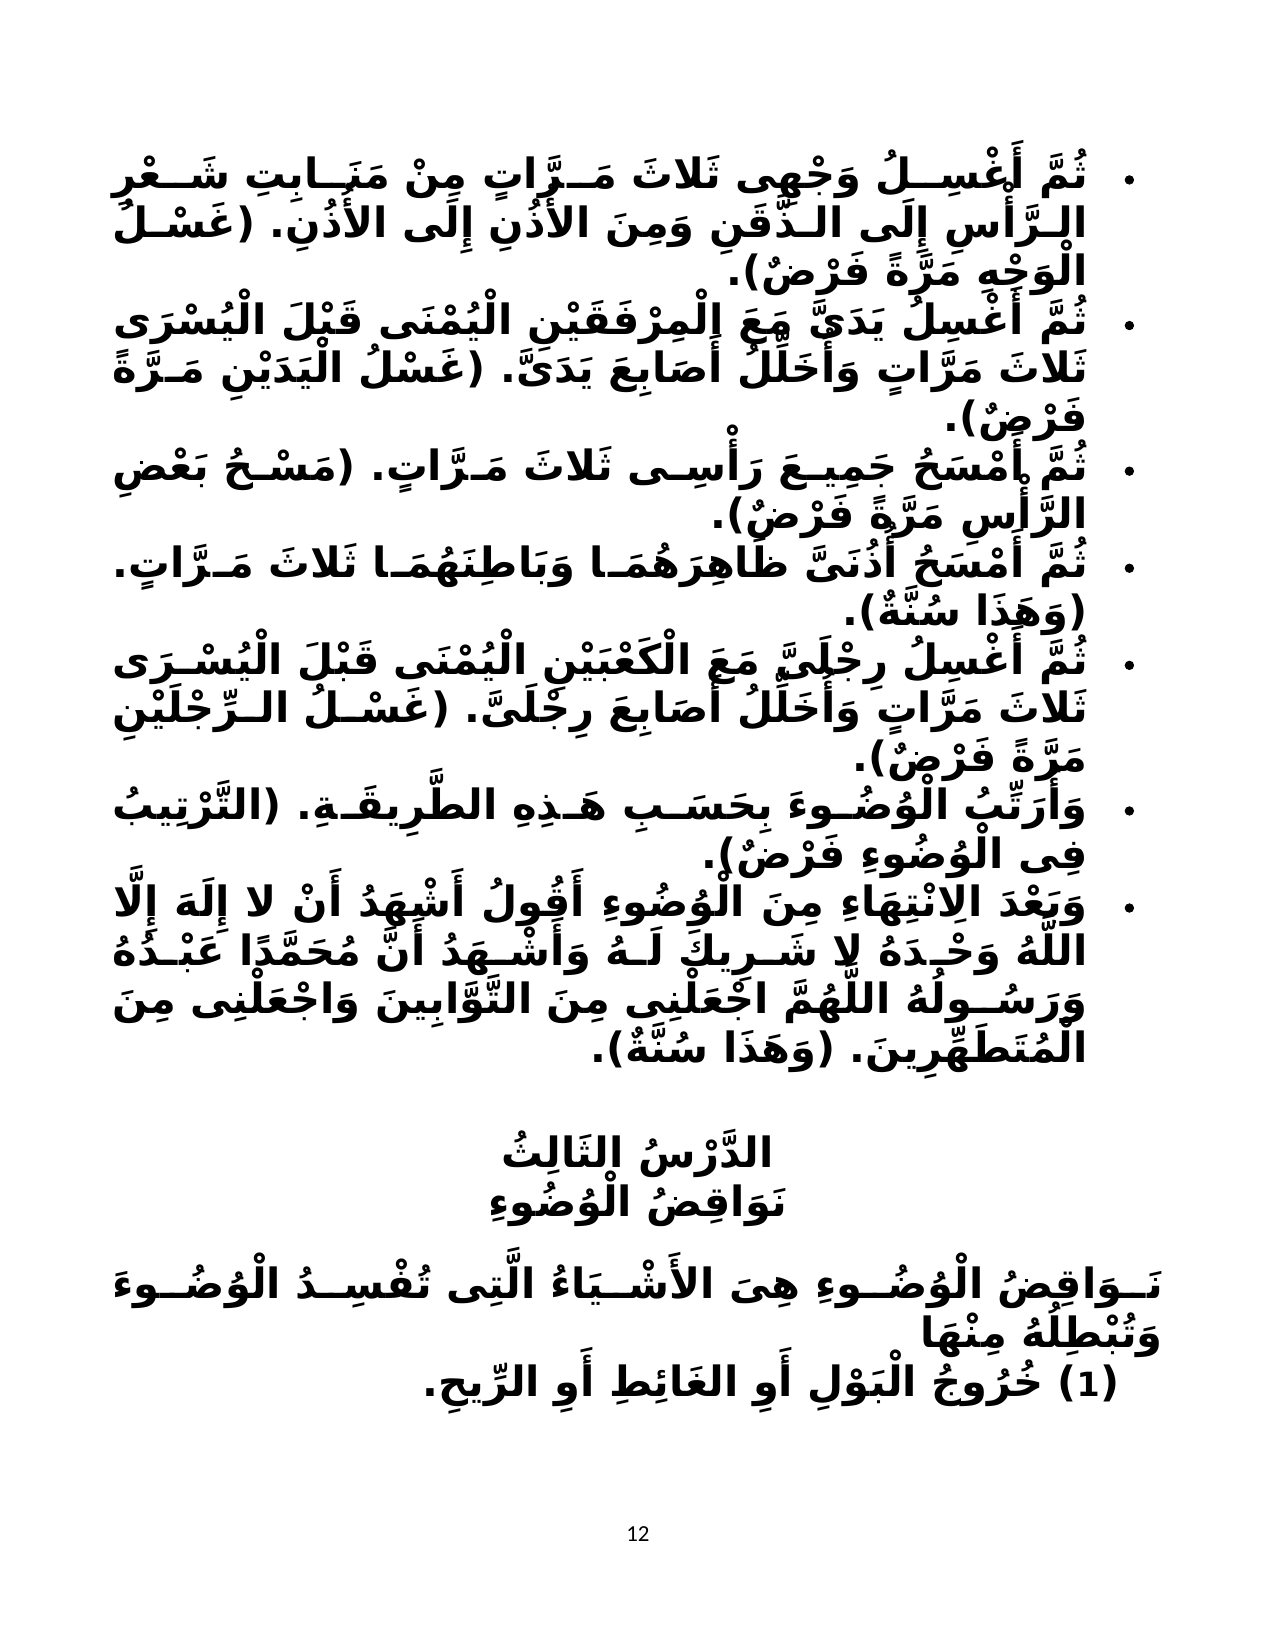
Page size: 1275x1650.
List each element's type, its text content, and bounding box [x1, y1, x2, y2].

text (1) خُرُوجُ الْبَوْلِ أَوِ الغَائِطِ أَوِ الرِّيحِ. [112, 1357, 1162, 1406]
list ثُمَّ أَغْسِلُ يَدَىَّ مَعَ الْمِرْفَقَيْنِ الْيُمْنَى قَبْلَ الْيُسْرَى ثَلاثَ مَرَّاتٍ وَأُخَلِّلُ أَصَابِعَ يَدَىَّ. (غَسْلُ الْيَدَيْنِ مَرَّةً فَرْضٌ). [112, 296, 1125, 441]
text الدَّرْسُ الثَالِثُ [112, 1129, 1162, 1178]
list ثُمَّ أَغْسِلُ وَجْهِى ثَلاثَ مَرَّاتٍ مِنْ مَنَابِتِ شَعْرِ الرَّأْسِ إِلَى الذَّقَنِ وَمِنَ الأُذُنِ إِلَى الأُذُنِ. (غَسْلُ الْوَجْهِ مَرَّةً فَرْضٌ). [112, 150, 1125, 296]
list ثُمَّ أَمْسَحُ أُذُنَىَّ ظَاهِرَهُمَا وَبَاطِنَهُمَا ثَلاثَ مَرَّاتٍ. (وَهَذَا سُنَّةٌ). [112, 538, 1125, 635]
list ثُمَّ أَمْسَحُ جَمِيعَ رَأْسِى ثَلاثَ مَرَّاتٍ. (مَسْحُ بَعْضِ الرَّأْسِ مَرَّةً فَرْضٌ). [112, 441, 1125, 538]
text نَوَاقِضُ الْوُضُوءِ [112, 1178, 1162, 1226]
text نَوَاقِضُ الْوُضُوءِ هِىَ الأَشْيَاءُ الَّتِى تُفْسِدُ الْوُضُوءَ وَتُبْطِلُهُ مِنْهَا [112, 1260, 1162, 1357]
list ثُمَّ أَغْسِلُ رِجْلَىَّ مَعَ الْكَعْبَيْنِ الْيُمْنَى قَبْلَ الْيُسْرَى ثَلاثَ مَرَّاتٍ وَأُخَلِّلُ أَصَابِعَ رِجْلَىَّ. (غَسْلُ الرِّجْلَيْنِ مَرَّةً فَرْضٌ). [112, 635, 1125, 781]
list وَبَعْدَ الِانْتِهَاءِ مِنَ الْوُضُوءِ أَقُولُ أَشْهَدُ أَنْ لا إِلَهَ إِلَّا اللَّهُ وَحْدَهُ لا شَرِيكَ لَهُ وَأَشْهَدُ أَنَّ مُحَمَّدًا عَبْدُهُ وَرَسُولُهُ اللَّهُمَّ اجْعَلْنِى مِنَ التَّوَّابِينَ وَاجْعَلْنِى مِنَ الْمُتَطَهِّرِينَ. (وَهَذَا سُنَّةٌ). [112, 878, 1125, 1072]
list وَأُرَتِّبُ الْوُضُوءَ بِحَسَبِ هَذِهِ الطَّرِيقَةِ. (التَّرْتِيبُ فِى الْوُضُوءِ فَرْضٌ). [112, 781, 1125, 878]
